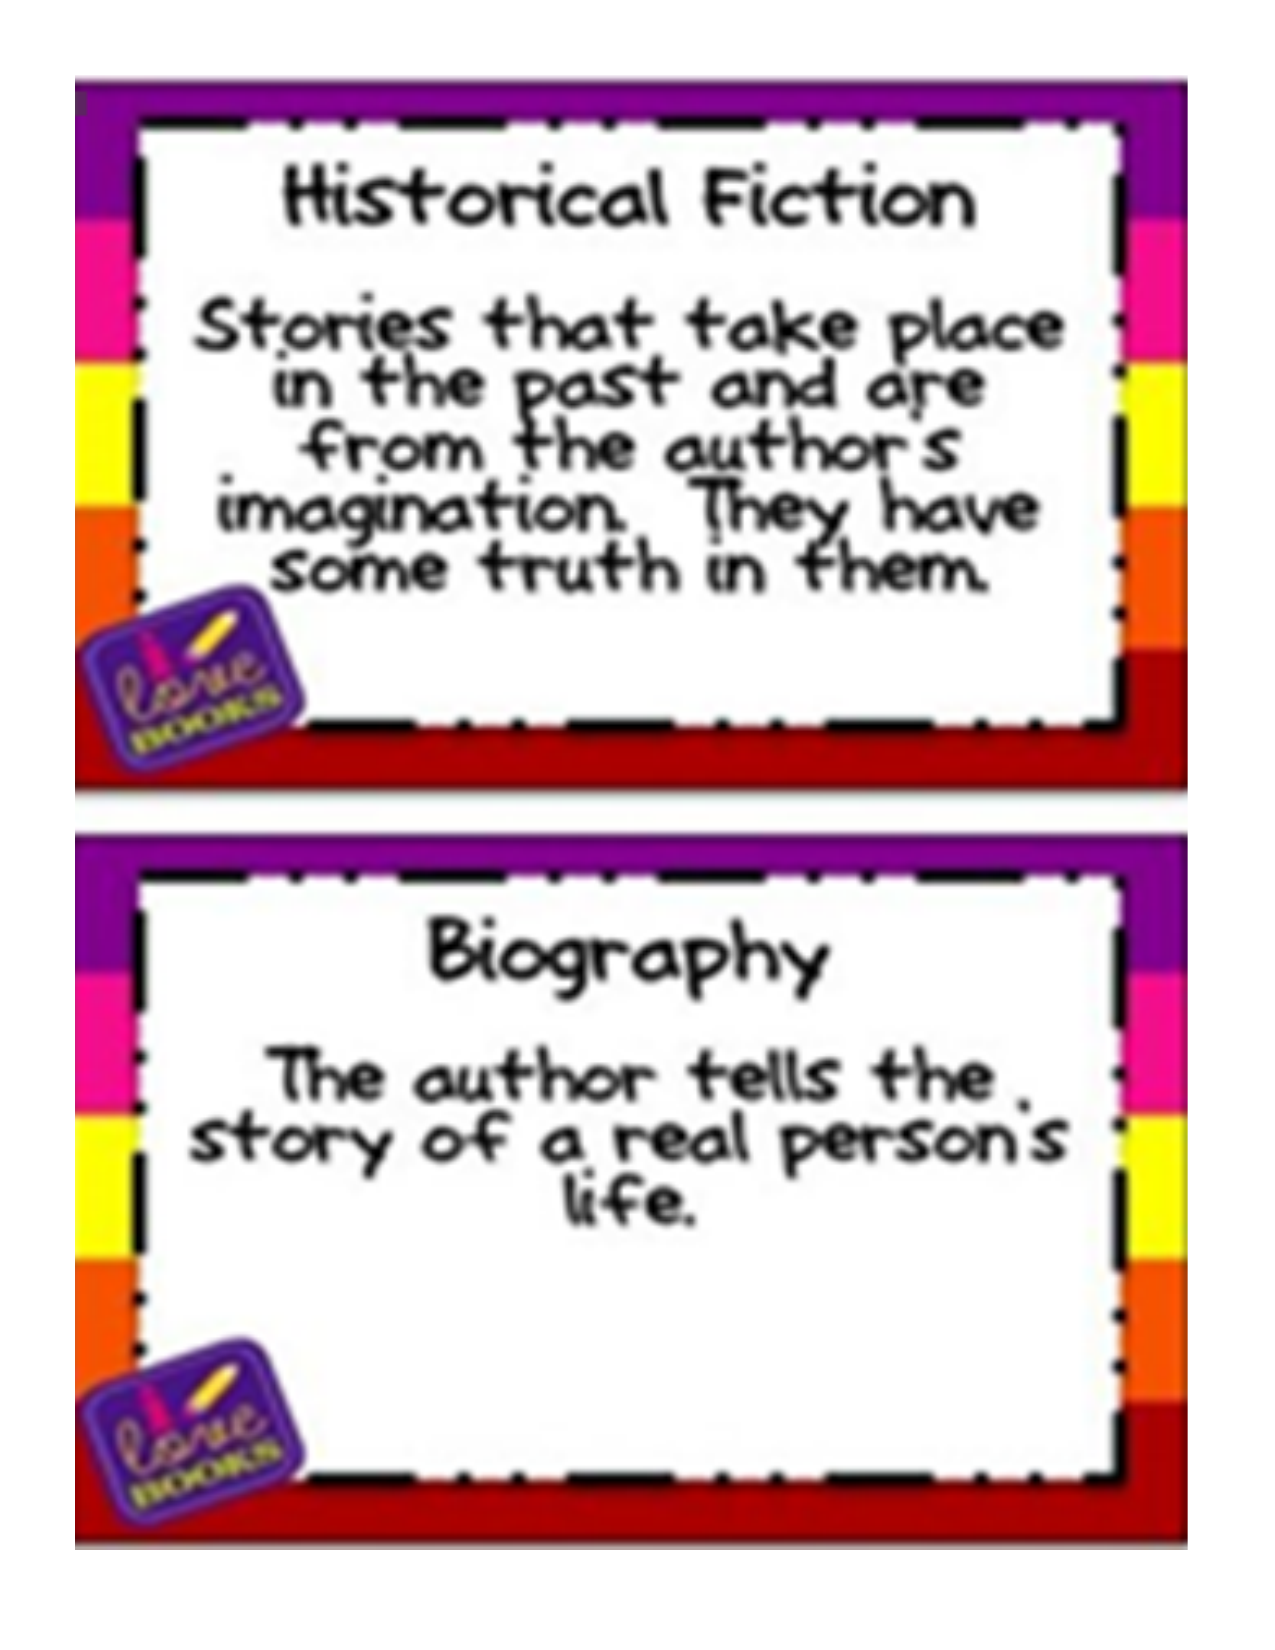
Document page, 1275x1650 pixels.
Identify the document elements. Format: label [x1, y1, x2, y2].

picture [75, 75, 1188, 1550]
